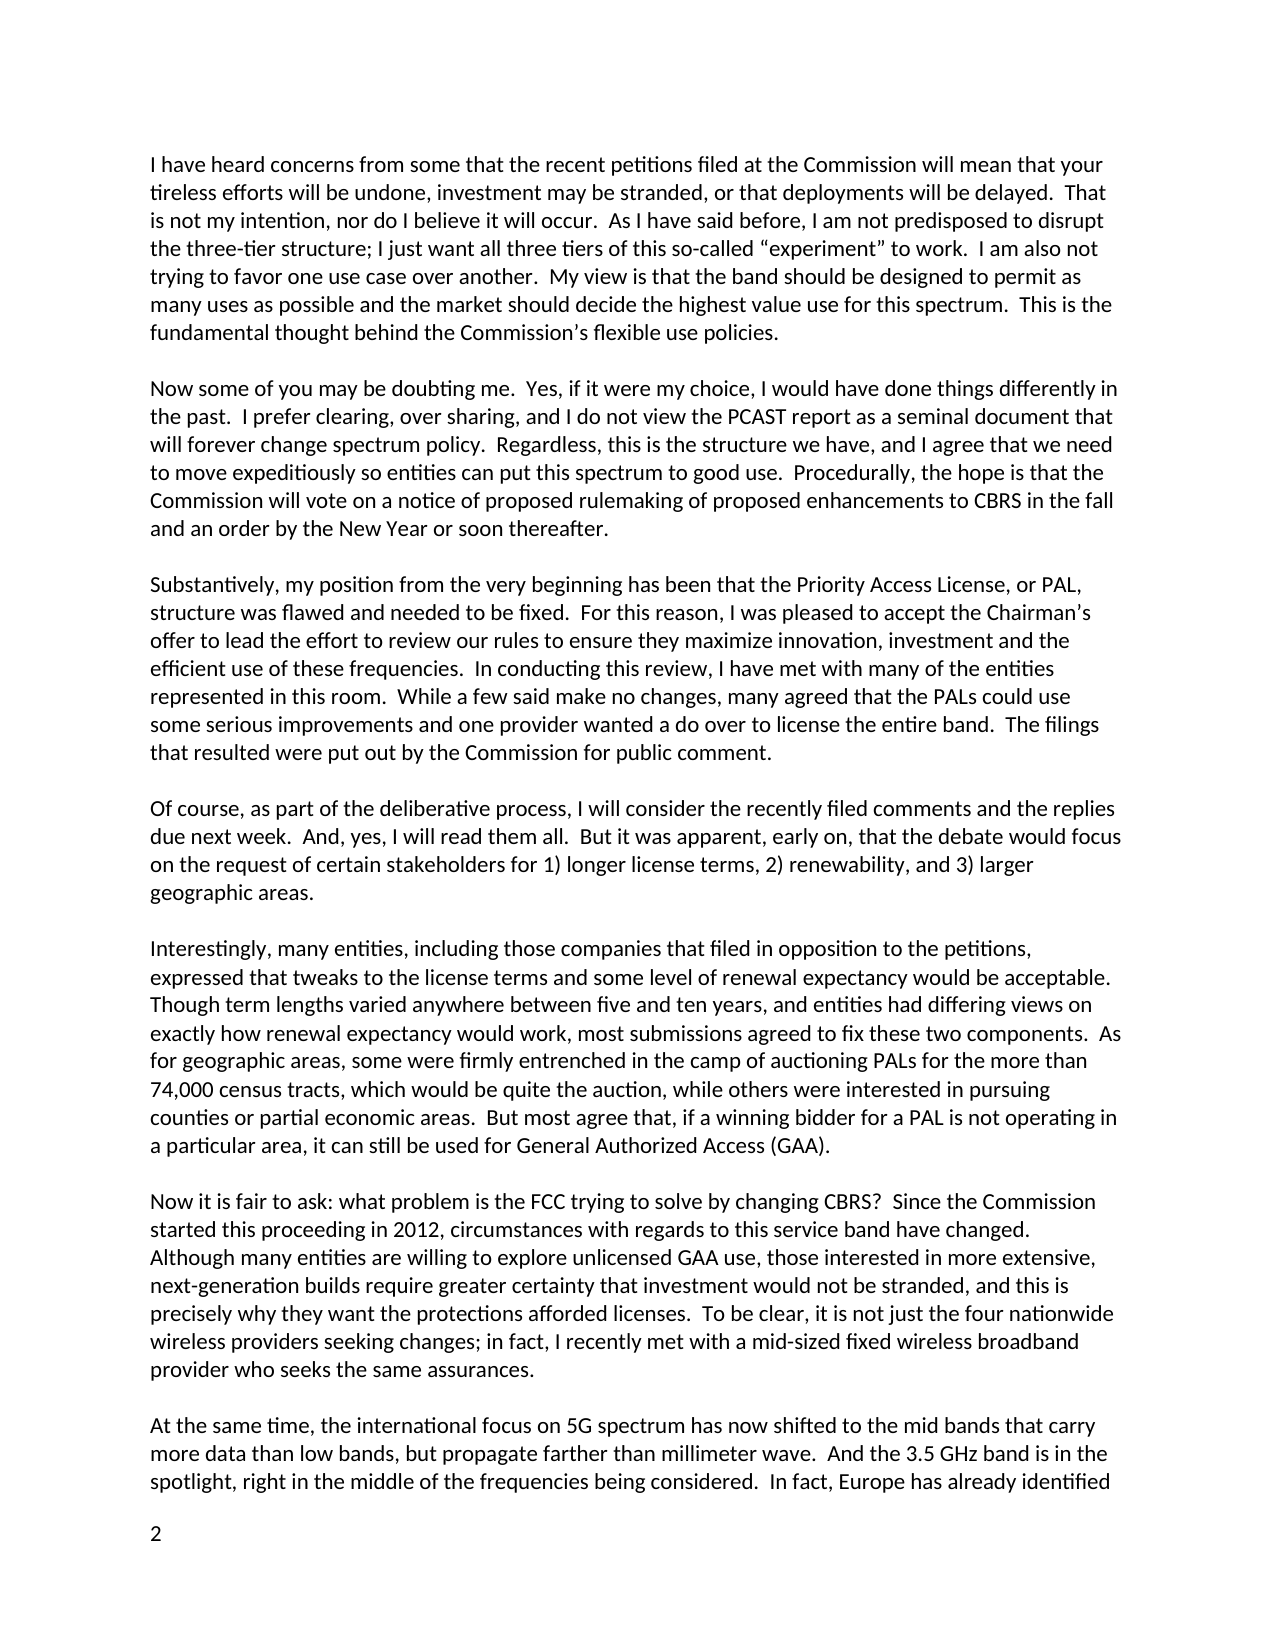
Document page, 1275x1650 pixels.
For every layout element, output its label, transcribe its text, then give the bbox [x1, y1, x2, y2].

text I have heard concerns from some that the recent petitions filed at the Commission will mean that your tireless efforts will be undone, investment may be stranded, or that deployments will be delayed. That is not my intention, nor do I believe it will occur. As I have said before, I am not predisposed to disrupt the three-tier structure; I just want all three tiers of this so-called “experiment” to work. I am also not trying to favor one use case over another. My view is that the band should be designed to permit as many uses as possible and the market should decide the highest value use for this spectrum. This is the fundamental thought behind the Commission’s flexible use policies. [150, 150, 1125, 346]
text Substantively, my position from the very beginning has been that the Priority Access License, or PAL, structure was flawed and needed to be fixed. For this reason, I was pleased to accept the Chairman’s offer to lead the effort to review our rules to ensure they maximize innovation, investment and the efficient use of these frequencies. In conducting this review, I have met with many of the entities represented in this room. While a few said make no changes, many agreed that the PALs could use some serious improvements and one provider wanted a do over to license the entire band. The filings that resulted were put out by the Commission for public comment. [150, 570, 1125, 766]
text Of course, as part of the deliberative process, I will consider the recently filed comments and the replies due next week. And, yes, I will read them all. But it was apparent, early on, that the debate would focus on the request of certain stakeholders for 1) longer license terms, 2) renewability, and 3) larger geographic areas. [150, 794, 1125, 907]
text Interestingly, many entities, including those companies that filed in opposition to the petitions, expressed that tweaks to the license terms and some level of renewal expectancy would be acceptable. Though term lengths varied anywhere between five and ten years, and entities had differing views on exactly how renewal expectancy would work, most submissions agreed to fix these two components. As for geographic areas, some were firmly entrenched in the camp of auctioning PALs for the more than 74,000 census tracts, which would be quite the auction, while others were interested in pursuing counties or partial economic areas. But most agree that, if a winning bidder for a PAL is not operating in a particular area, it can still be used for General Authorized Access (GAA). [150, 934, 1125, 1159]
text Now it is fair to ask: what problem is the FCC trying to solve by changing CBRS? Since the Commission started this proceeding in 2012, circumstances with regards to this service band have changed. Although many entities are willing to explore unlicensed GAA use, those interested in more extensive, next-generation builds require greater certainty that investment would not be stranded, and this is precisely why they want the protections afforded licenses. To be clear, it is not just the four nationwide wireless providers seeking changes; in fact, I recently met with a mid-sized fixed wireless broadband provider who seeks the same assurances. [150, 1187, 1125, 1383]
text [150, 1411, 1125, 1495]
text Now some of you may be doubting me. Yes, if it were my choice, I would have done things differently in the past. I prefer clearing, over sharing, and I do not view the PCAST report as a seminal document that will forever change spectrum policy. Regardless, this is the structure we have, and I agree that we need to move expeditiously so entities can put this spectrum to good use. Procedurally, the hope is that the Commission will vote on a notice of proposed rulemaking of proposed enhancements to CBRS in the fall and an order by the New Year or soon thereafter. [150, 374, 1125, 542]
